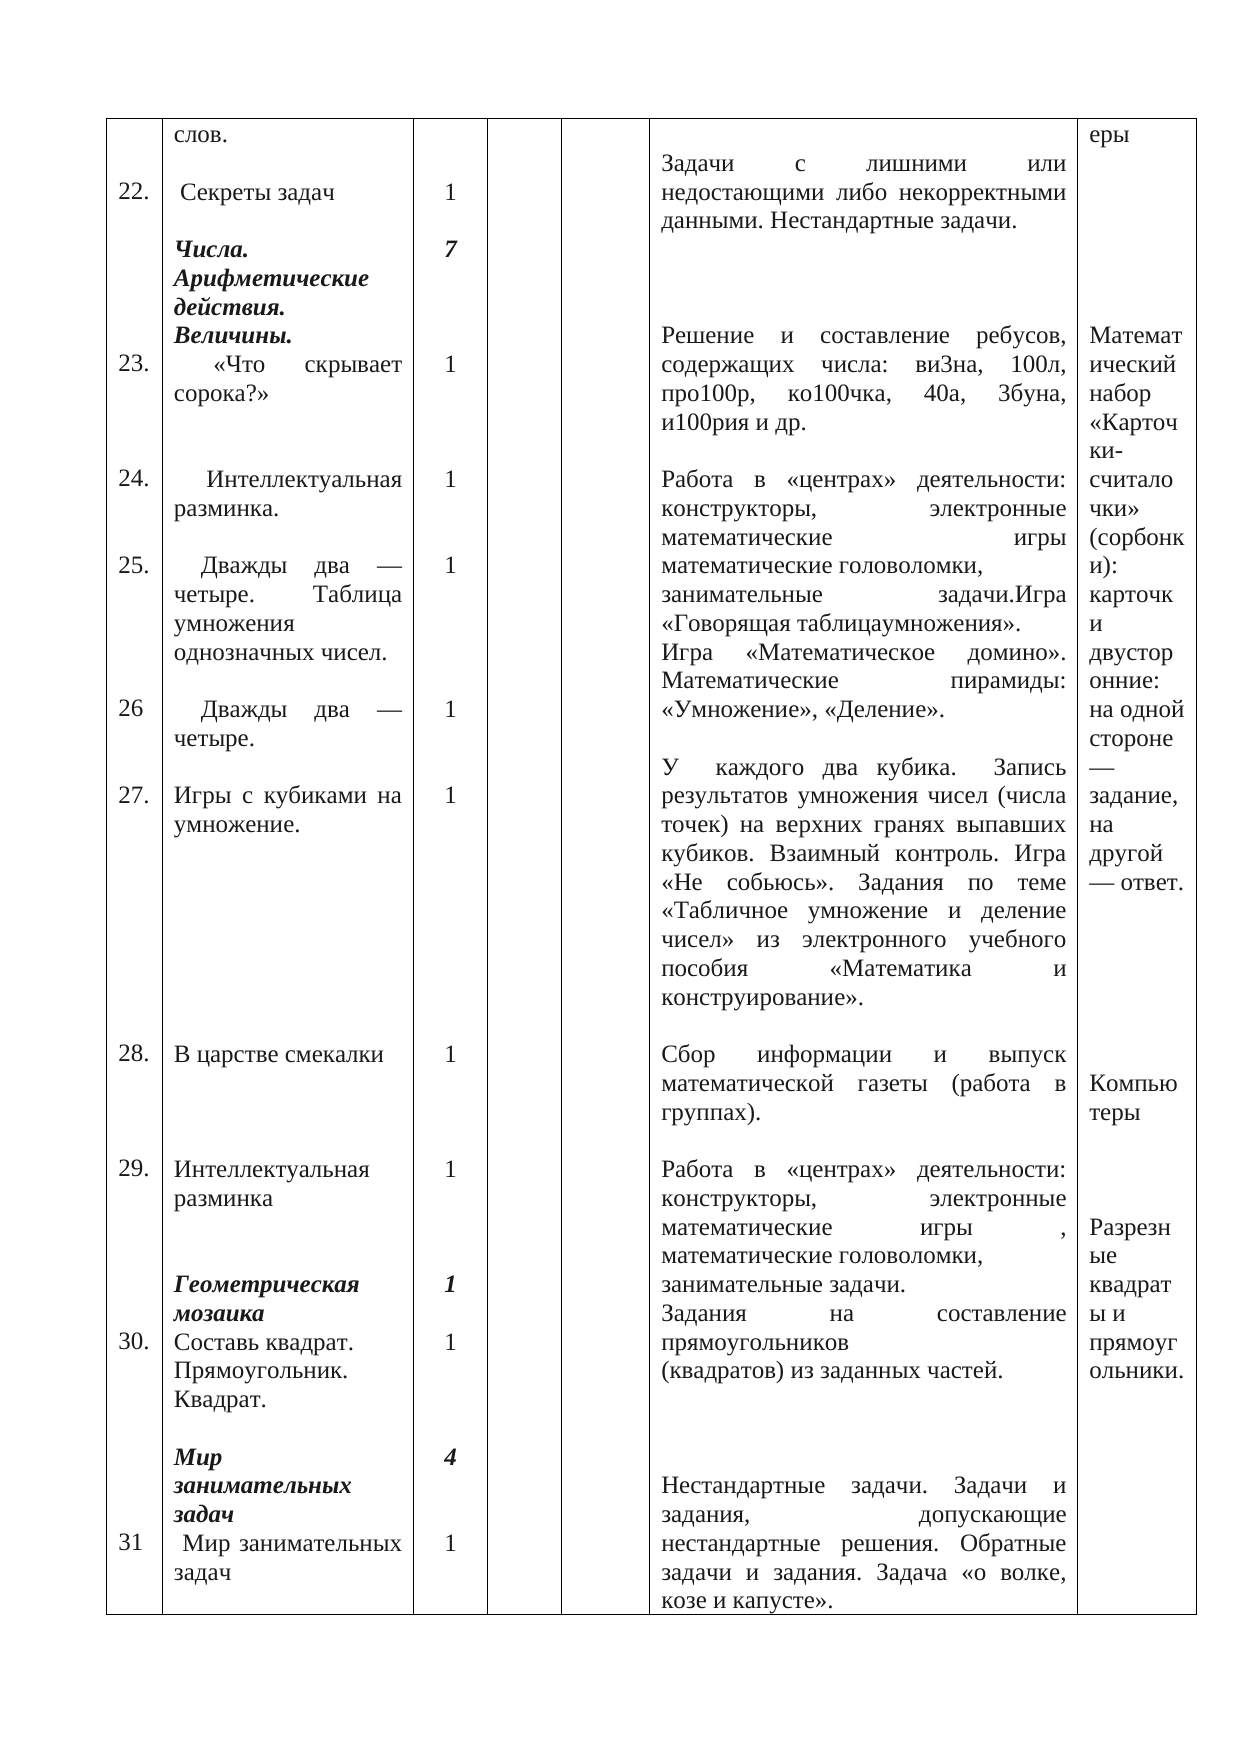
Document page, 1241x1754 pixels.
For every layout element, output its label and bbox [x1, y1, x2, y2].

table_cell [650, 119, 1077, 1614]
table_cell [488, 119, 561, 1614]
table_cell [163, 119, 413, 1614]
table_cell [1078, 119, 1196, 1614]
table_cell [414, 119, 487, 1614]
table_cell [107, 119, 162, 1614]
table_cell [562, 119, 649, 1614]
